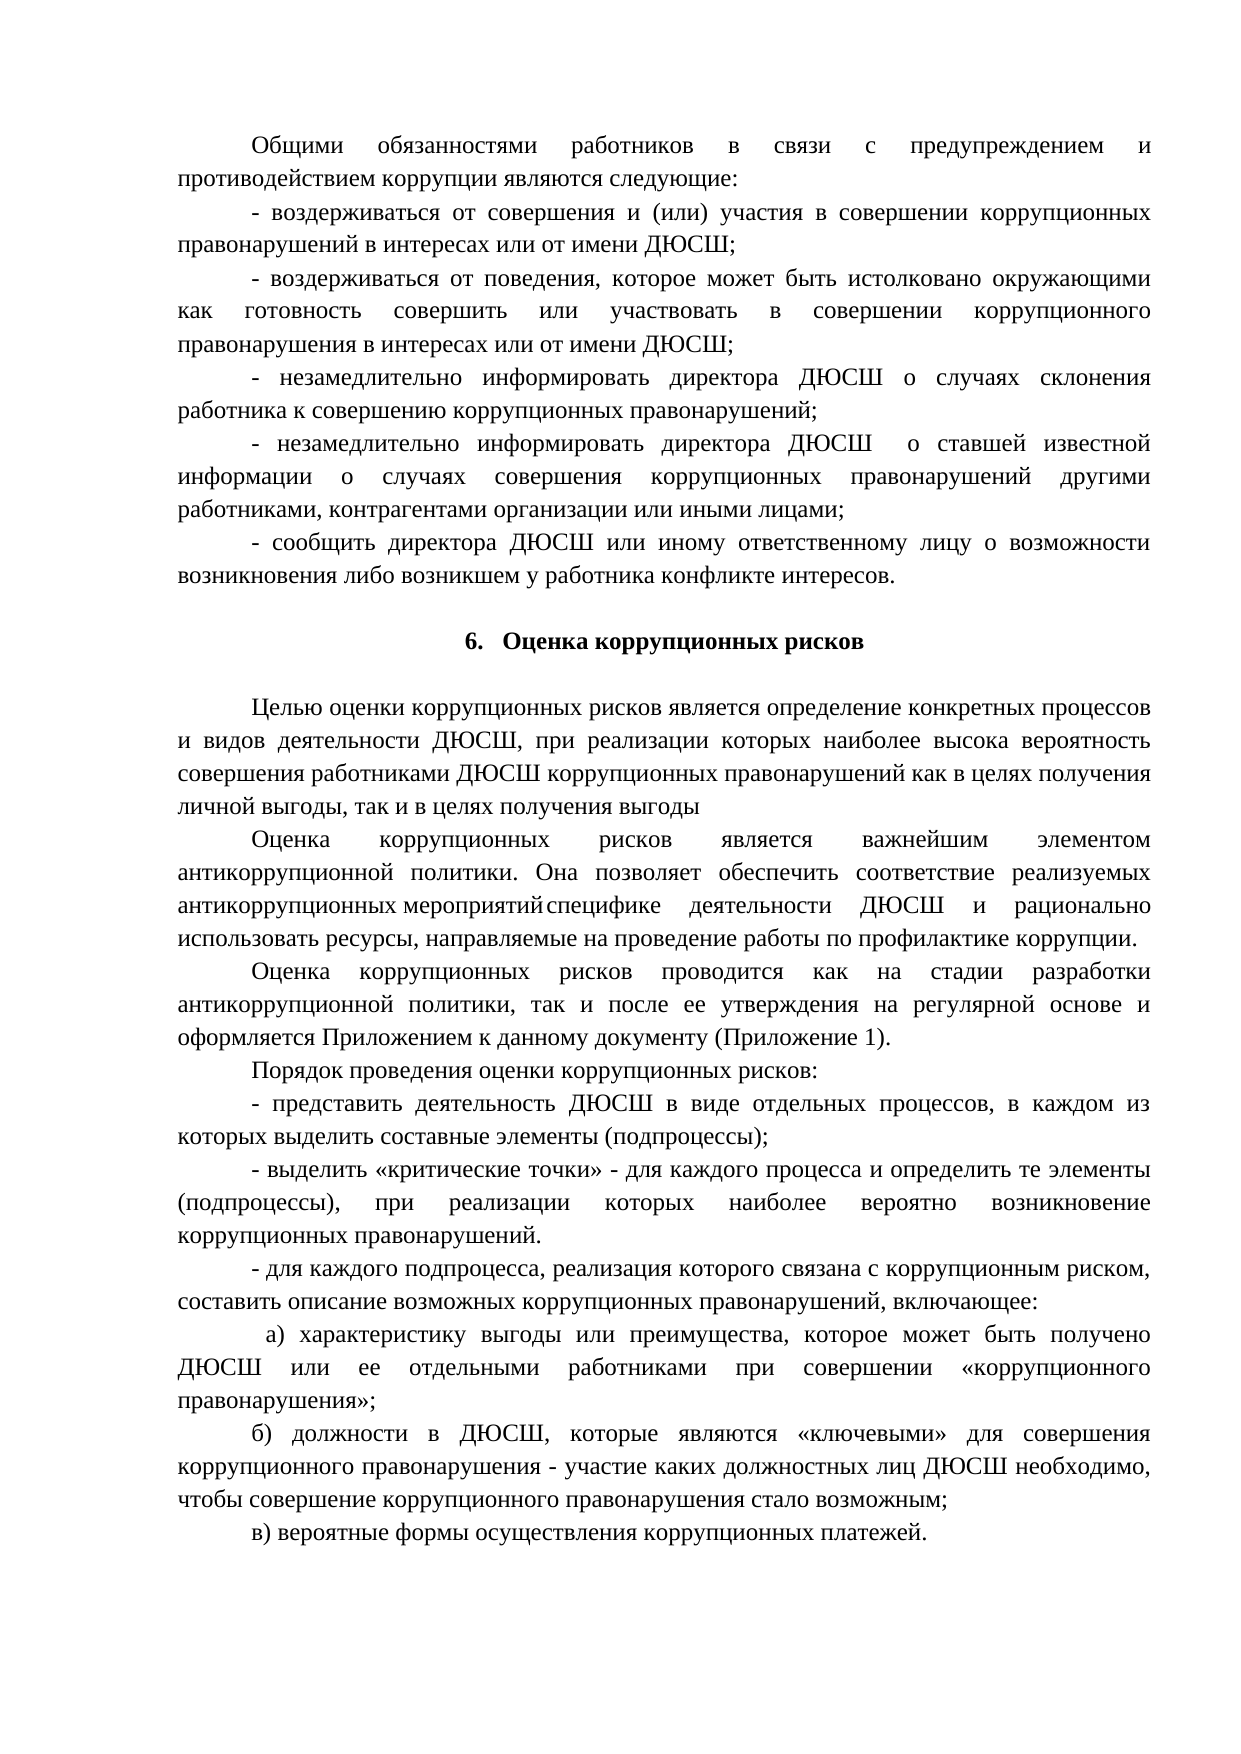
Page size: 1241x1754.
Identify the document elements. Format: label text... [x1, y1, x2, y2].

text - для каждого подпроцесса, реализация которого связана с коррупционным риском, составить описание возможных коррупционных правонарушений, включающее: [177, 1253, 1152, 1315]
text - воздерживаться от поведения, которое может быть истолковано окружающими как готовность совершить или участвовать в совершении коррупционного правонарушения в интересах или от имени ДЮСШ; [177, 263, 1152, 357]
text Порядок проведения оценки коррупционных рисков: [177, 1055, 1152, 1084]
text Оценка коррупционных рисков является важнейшим элементом антикоррупционной политики. Она позволяет обеспечить соответствие реализуемых антикоррупционных мероприятий специфике деятельности ДЮСШ и рационально использовать ресурсы, направляемые на проведение работы по профилактике коррупции. [177, 824, 1152, 952]
text - выделить «критические точки» - для каждого процесса и определить те элементы (подпроцессы), при реализации которых наиболее вероятно возникновение коррупционных правонарушений. [177, 1154, 1152, 1249]
text а) характеристику выгоды или преимущества, которое может быть получено ДЮСШ или ее отдельными работниками при совершении «коррупционного правонарушения»; [177, 1319, 1152, 1414]
text Целью оценки коррупционных рисков является определение конкретных процессов и видов деятельности ДЮСШ, при реализации которых наиболее высока вероятность совершения работниками ДЮСШ коррупционных правонарушений как в целях получения личной выгоды, так и в целях получения выгоды [177, 692, 1152, 820]
text - незамедлительно информировать директора ДЮСШ о ставшей известной информации о случаях совершения коррупционных правонарушений другими работниками, контрагентами организации или иными лицами; [177, 428, 1152, 522]
text б) должности в ДЮСШ, которые являются «ключевыми» для совершения коррупционного правонарушения - участие каких должностных лиц ДЮСШ необходимо, чтобы совершение коррупционного правонарушения стало возможным; [177, 1418, 1152, 1513]
text - воздерживаться от совершения и (или) участия в совершении коррупционных правонарушений в интересах или от имени ДЮСШ; [177, 197, 1152, 258]
text в) вероятные формы осуществления коррупционных платежей. [177, 1517, 1152, 1546]
text Оценка коррупционных рисков проводится как на стадии разработки антикоррупционной политики, так и после ее утверждения на регулярной основе и оформляется Приложением к данному документу (Приложение 1). [177, 956, 1152, 1051]
text - сообщить директора ДЮСШ или иному ответственному лицу о возможности возникновения либо возникшем у работника конфликте интересов. [177, 527, 1152, 588]
text 6. Оценка коррупционных рисков [177, 626, 1152, 654]
text - представить деятельность ДЮСШ в виде отдельных процессов, в каждом из которых выделить составные элементы (подпроцессы); [177, 1088, 1152, 1150]
text Общими обязанностями работников в связи с предупреждением и противодействием коррупции являются следующие: [177, 131, 1152, 192]
text - незамедлительно информировать директора ДЮСШ о случаях склонения работника к совершению коррупционных правонарушений; [177, 362, 1152, 423]
